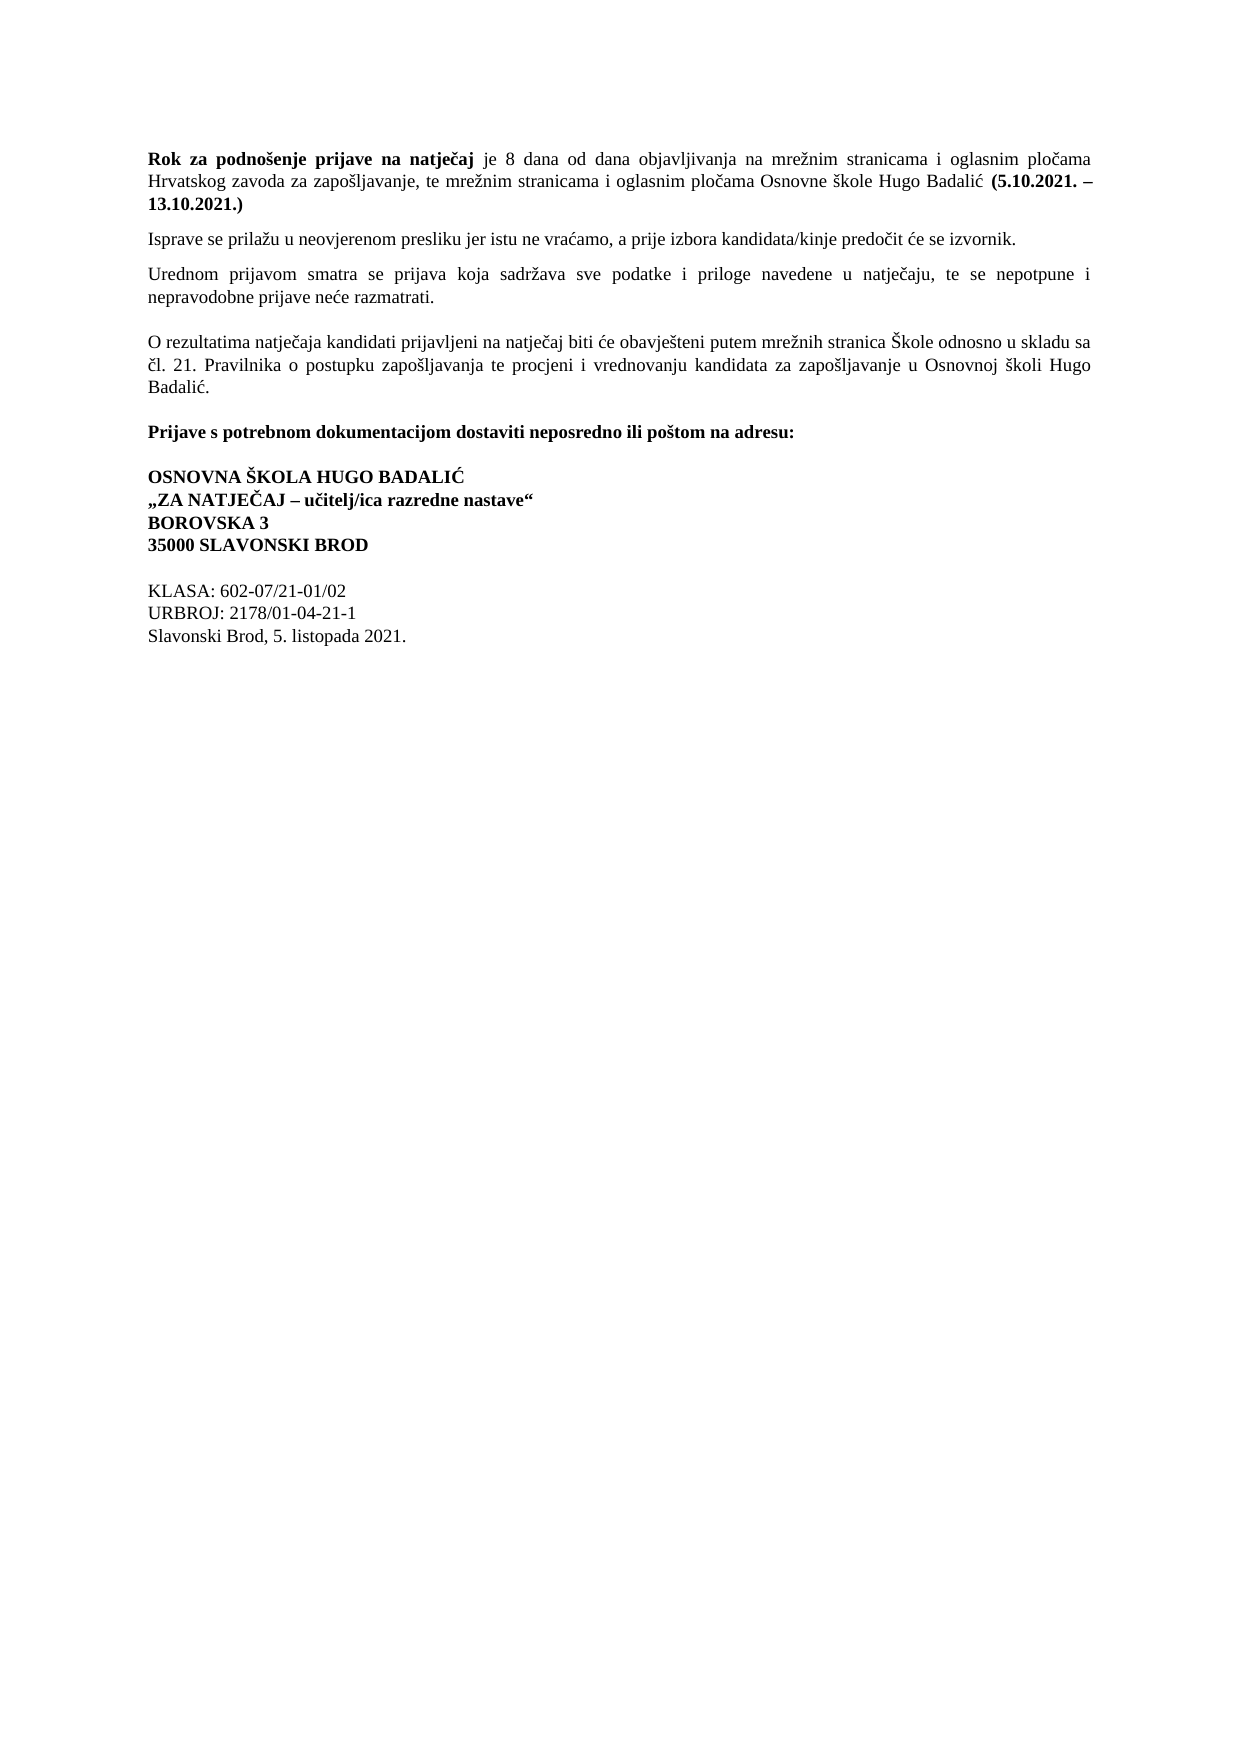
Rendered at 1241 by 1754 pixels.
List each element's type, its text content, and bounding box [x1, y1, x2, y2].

text 35000 SLAVONSKI BROD [148, 534, 1093, 556]
text URBROJ: 2178/01-04-21-1 [148, 602, 1093, 624]
text Rok za podnošenje prijave na natječaj je 8 dana od dana objavljivanja na mrežnim stranicama i oglasnim pločama Hrvatskog zavoda za zapošljavanje, te mrežnim stranicama i oglasnim pločama Osnovne škole Hugo Badalić (5.10.2021. – 13.10.2021.) [148, 148, 1093, 214]
text Urednom prijavom smatra se prijava koja sadržava sve podatke i priloge navedene u natječaju, te se nepotpune i nepravodobne prijave neće razmatrati. [148, 263, 1093, 307]
text Prijave s potrebnom dokumentacijom dostaviti neposredno ili poštom na adresu: [148, 421, 1093, 443]
text BOROVSKA 3 [148, 512, 1093, 533]
text O rezultatima natječaja kandidati prijavljeni na natječaj biti će obavješteni putem mrežnih stranica Škole odnosno u skladu sa čl. 21. Pravilnika o postupku zapošljavanja te procjeni i vrednovanju kandidata za zapošljavanje u Osnovnoj školi Hugo Badalić. [148, 331, 1093, 398]
text Isprave se prilažu u neovjerenom presliku jer istu ne vraćamo, a prije izbora kandidata/kinje predočit će se izvornik. [148, 228, 1093, 249]
text Slavonski Brod, 5. listopada 2021. [148, 625, 1093, 646]
text OSNOVNA ŠKOLA HUGO BADALIĆ [148, 466, 1093, 488]
text „ZA NATJEČAJ – učitelj/ica razredne nastave“ [148, 489, 1093, 511]
text KLASA: 602-07/21-01/02 [148, 579, 1093, 601]
